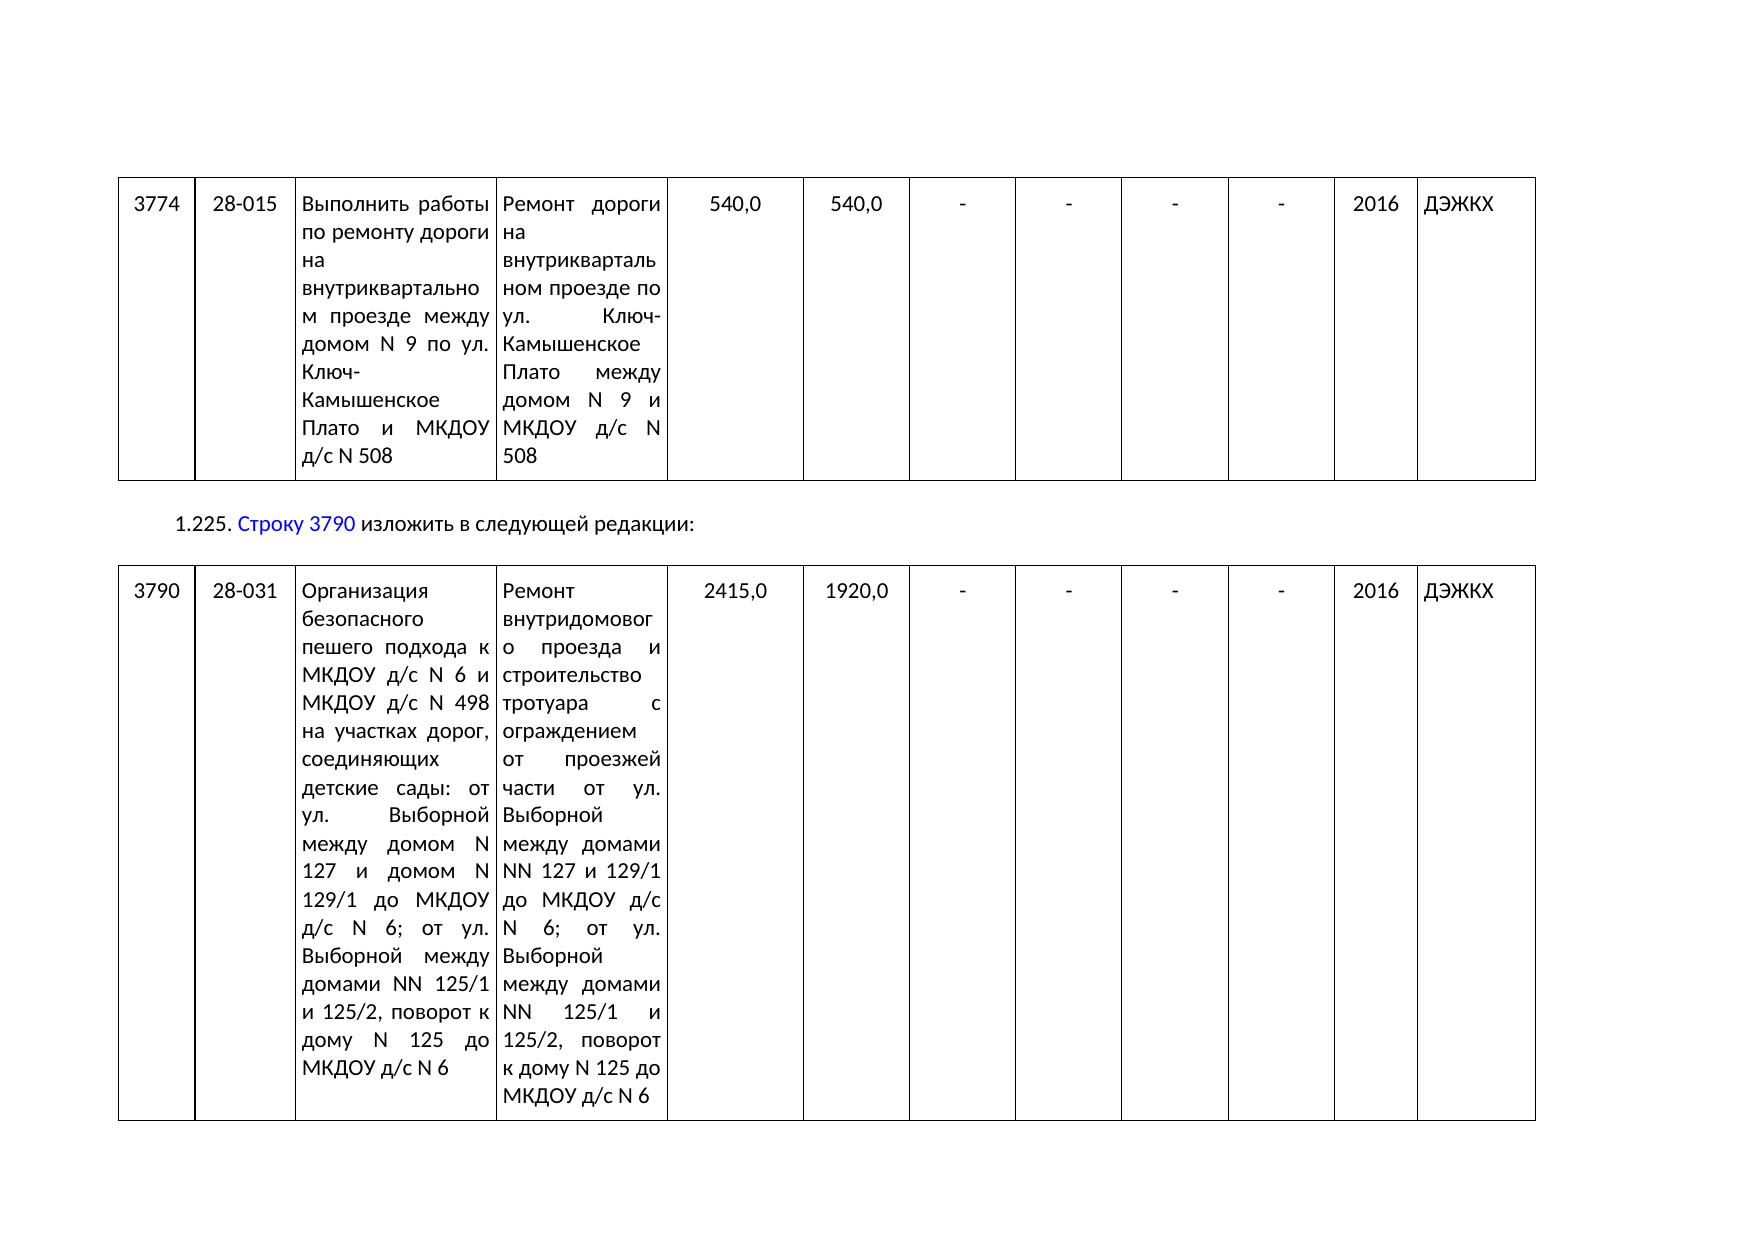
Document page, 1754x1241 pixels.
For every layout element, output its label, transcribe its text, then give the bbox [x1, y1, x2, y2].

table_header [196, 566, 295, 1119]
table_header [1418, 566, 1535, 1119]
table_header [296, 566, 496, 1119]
text 1.225. Строку 3790 изложить в следующей редакции: [118, 509, 1636, 537]
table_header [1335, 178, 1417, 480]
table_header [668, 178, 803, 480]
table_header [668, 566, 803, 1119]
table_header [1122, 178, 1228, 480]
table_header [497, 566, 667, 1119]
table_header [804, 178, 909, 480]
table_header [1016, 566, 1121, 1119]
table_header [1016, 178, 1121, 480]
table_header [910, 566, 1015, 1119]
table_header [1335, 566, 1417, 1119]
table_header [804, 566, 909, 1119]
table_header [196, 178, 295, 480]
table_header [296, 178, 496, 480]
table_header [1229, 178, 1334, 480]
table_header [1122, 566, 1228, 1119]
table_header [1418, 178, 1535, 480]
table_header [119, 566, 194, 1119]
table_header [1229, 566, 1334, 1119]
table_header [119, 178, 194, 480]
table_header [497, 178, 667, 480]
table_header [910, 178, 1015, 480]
